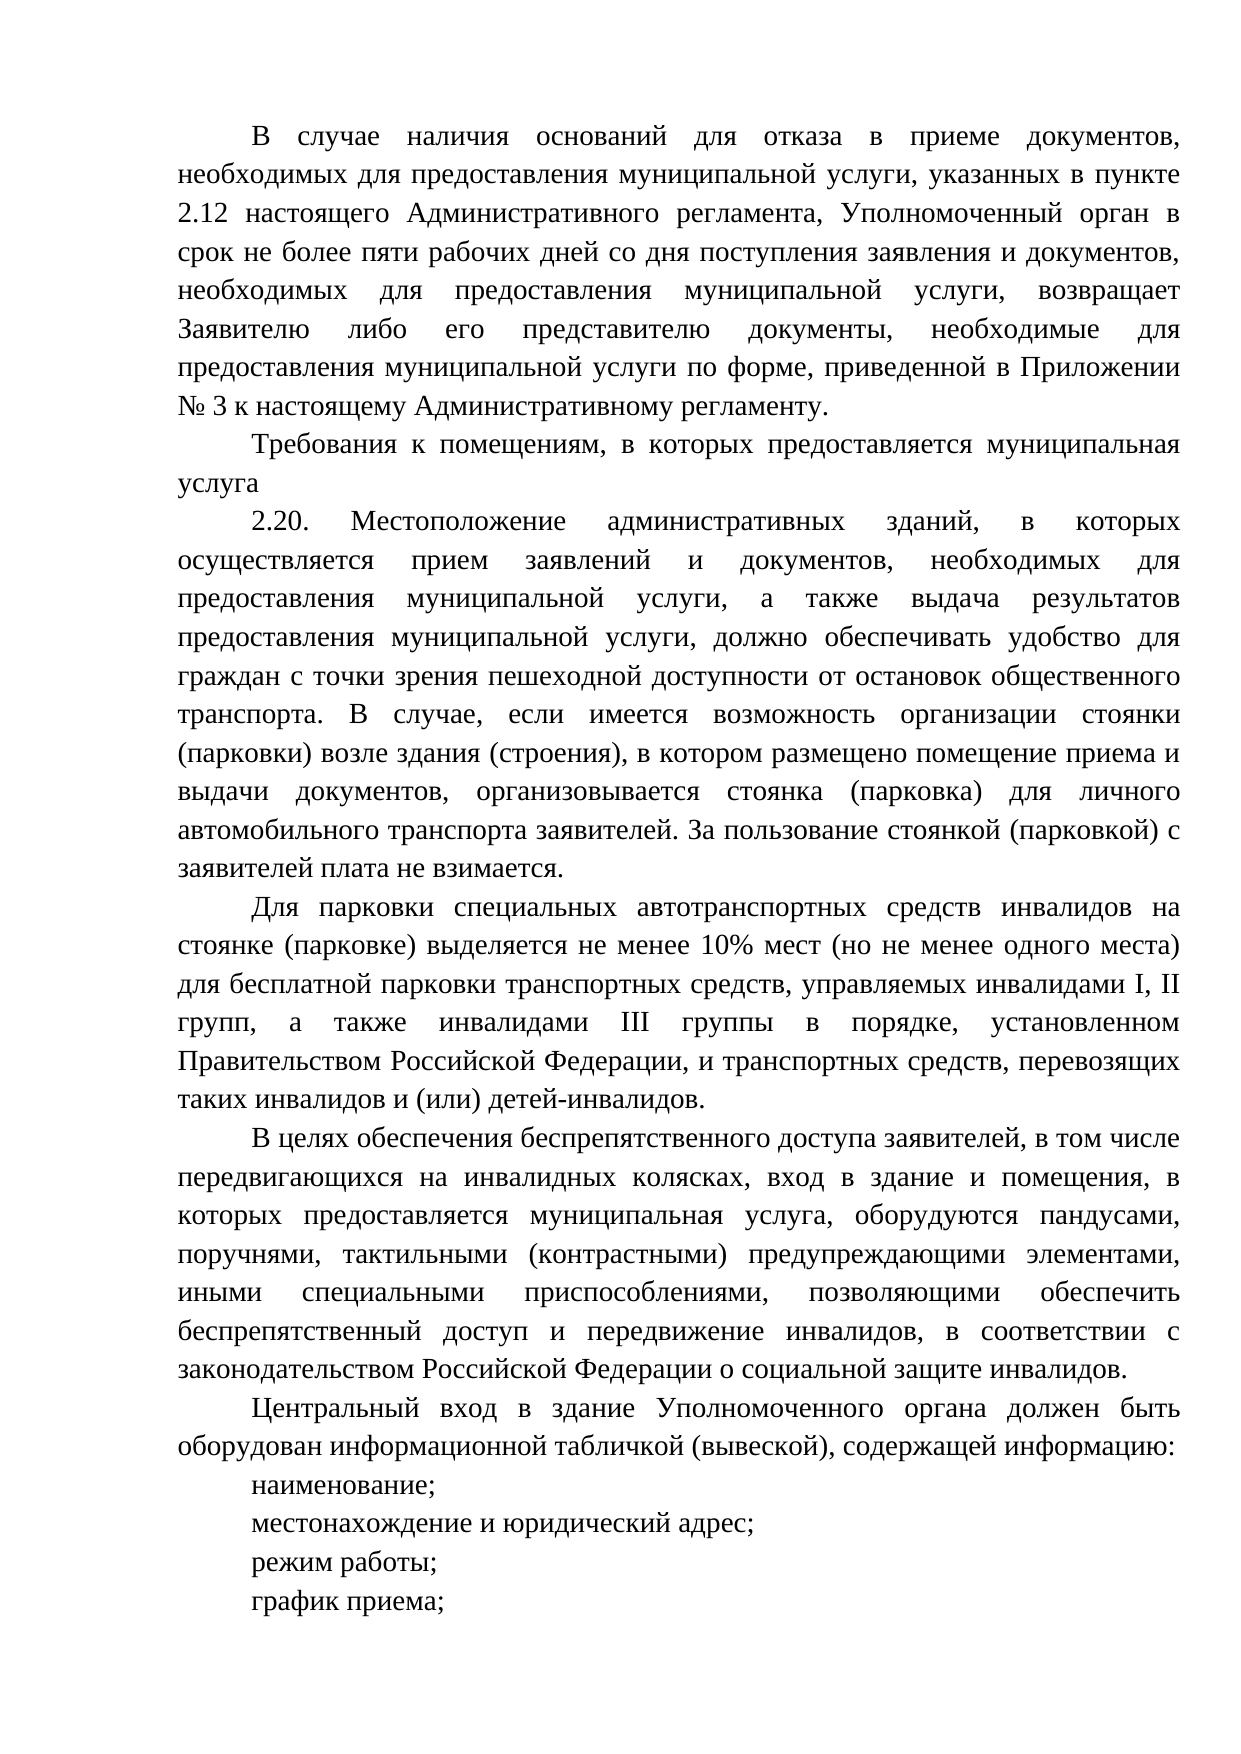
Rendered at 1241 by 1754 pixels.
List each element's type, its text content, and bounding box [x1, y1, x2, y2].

text график приема; [177, 1583, 1181, 1616]
text В целях обеспечения беспрепятственного доступа заявителей, в том числе передвигающихся на инвалидных колясках, вход в здание и помещения, в которых предоставляется муниципальная услуга, оборудуются пандусами, поручнями, тактильными (контрастными) предупреждающими элементами, иными специальными приспособлениями, позволяющими обеспечить беспрепятственный доступ и передвижение инвалидов, в соответствии с законодательством Российской Федерации о социальной защите инвалидов. [177, 1120, 1181, 1385]
text Для парковки специальных автотранспортных средств инвалидов на стоянке (парковке) выделяется не менее 10% мест (но не менее одного места) для бесплатной парковки транспортных средств, управляемых инвалидами I, II групп, а также инвалидами III группы в порядке, установленном Правительством Российской Федерации, и транспортных средств, перевозящих таких инвалидов и (или) детей-инвалидов. [177, 889, 1181, 1115]
text Требования к помещениям, в которых предоставляется муниципальная услуга [177, 426, 1181, 498]
text Центральный вход в здание Уполномоченного органа должен быть оборудован информационной табличкой (вывеской), содержащей информацию: [177, 1390, 1181, 1462]
text В случае наличия оснований для отказа в приеме документов, необходимых для предоставления муниципальной услуги, указанных в пункте 2.12 настоящего Административного регламента, Уполномоченный орган в срок не более пяти рабочих дней со дня поступления заявления и документов, необходимых для предоставления муниципальной услуги, возвращает Заявителю либо его представителю документы, необходимые для предоставления муниципальной услуги по форме, приведенной в Приложении № 3 к настоящему Административному регламенту. [177, 118, 1181, 421]
text местонахождение и юридический адрес; [177, 1506, 1181, 1539]
text 2.20. Местоположение административных зданий, в которых осуществляется прием заявлений и документов, необходимых для предоставления муниципальной услуги, а также выдача результатов предоставления муниципальной услуги, должно обеспечивать удобство для граждан с точки зрения пешеходной доступности от остановок общественного транспорта. В случае, если имеется возможность организации стоянки (парковки) возле здания (строения), в котором размещено помещение приема и выдачи документов, организовывается стоянка (парковка) для личного автомобильного транспорта заявителей. За пользование стоянкой (парковкой) с заявителей плата не взимается. [177, 503, 1181, 884]
text режим работы; [177, 1544, 1181, 1578]
text наименование; [177, 1467, 1181, 1501]
